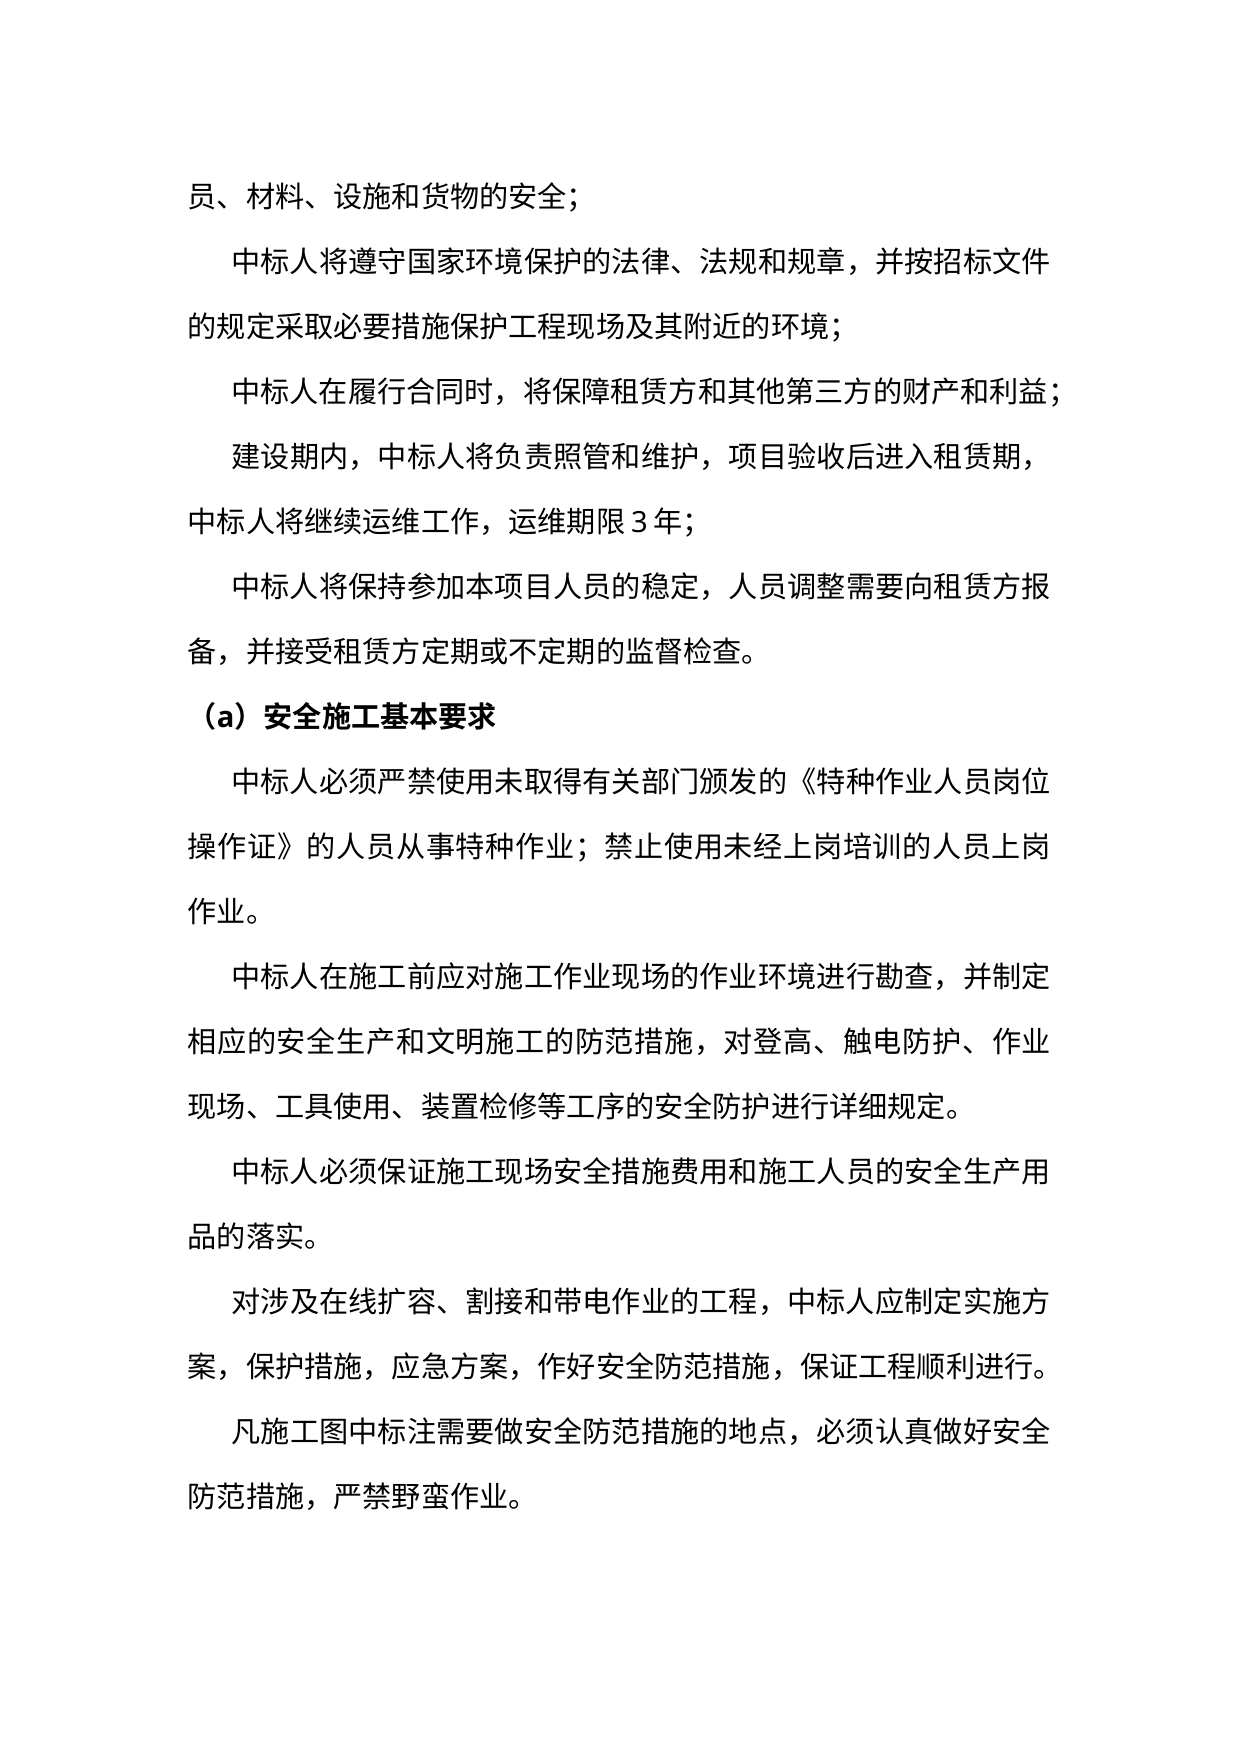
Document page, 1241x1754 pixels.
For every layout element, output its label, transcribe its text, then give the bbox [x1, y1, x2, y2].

text 中标人必须保证施工现场安全措施费用和施工人员的安全生产用品的落实。 [187, 1137, 1053, 1267]
text 中标人在履行合同时，将保障租赁方和其他第三方的财产和利益； [187, 357, 1053, 422]
text 中标人将保持参加本项目人员的稳定，人员调整需要向租赁方报备，并接受租赁方定期或不定期的监督检查。 [187, 552, 1053, 682]
text 中标人将遵守国家环境保护的法律、法规和规章，并按招标文件的规定采取必要措施保护工程现场及其附近的环境； [187, 227, 1053, 357]
text 中标人在施工前应对施工作业现场的作业环境进行勘查，并制定相应的安全生产和文明施工的防范措施，对登高、触电防护、作业现场、工具使用、装置检修等工序的安全防护进行详细规定。 [187, 942, 1053, 1137]
text 中标人必须严禁使用未取得有关部门颁发的《特种作业人员岗位操作证》的人员从事特种作业；禁止使用未经上岗培训的人员上岗作业。 [187, 747, 1053, 942]
text 凡施工图中标注需要做安全防范措施的地点，必须认真做好安全防范措施，严禁野蛮作业。 [187, 1397, 1053, 1527]
text （a）安全施工基本要求 [187, 682, 1053, 747]
text 建设期内，中标人将负责照管和维护，项目验收后进入租赁期，中标人将继续运维工作，运维期限3年； [187, 422, 1053, 552]
text 对涉及在线扩容、割接和带电作业的工程，中标人应制定实施方案，保护措施，应急方案，作好安全防范措施，保证工程顺利进行。 [187, 1267, 1053, 1397]
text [187, 162, 1053, 227]
